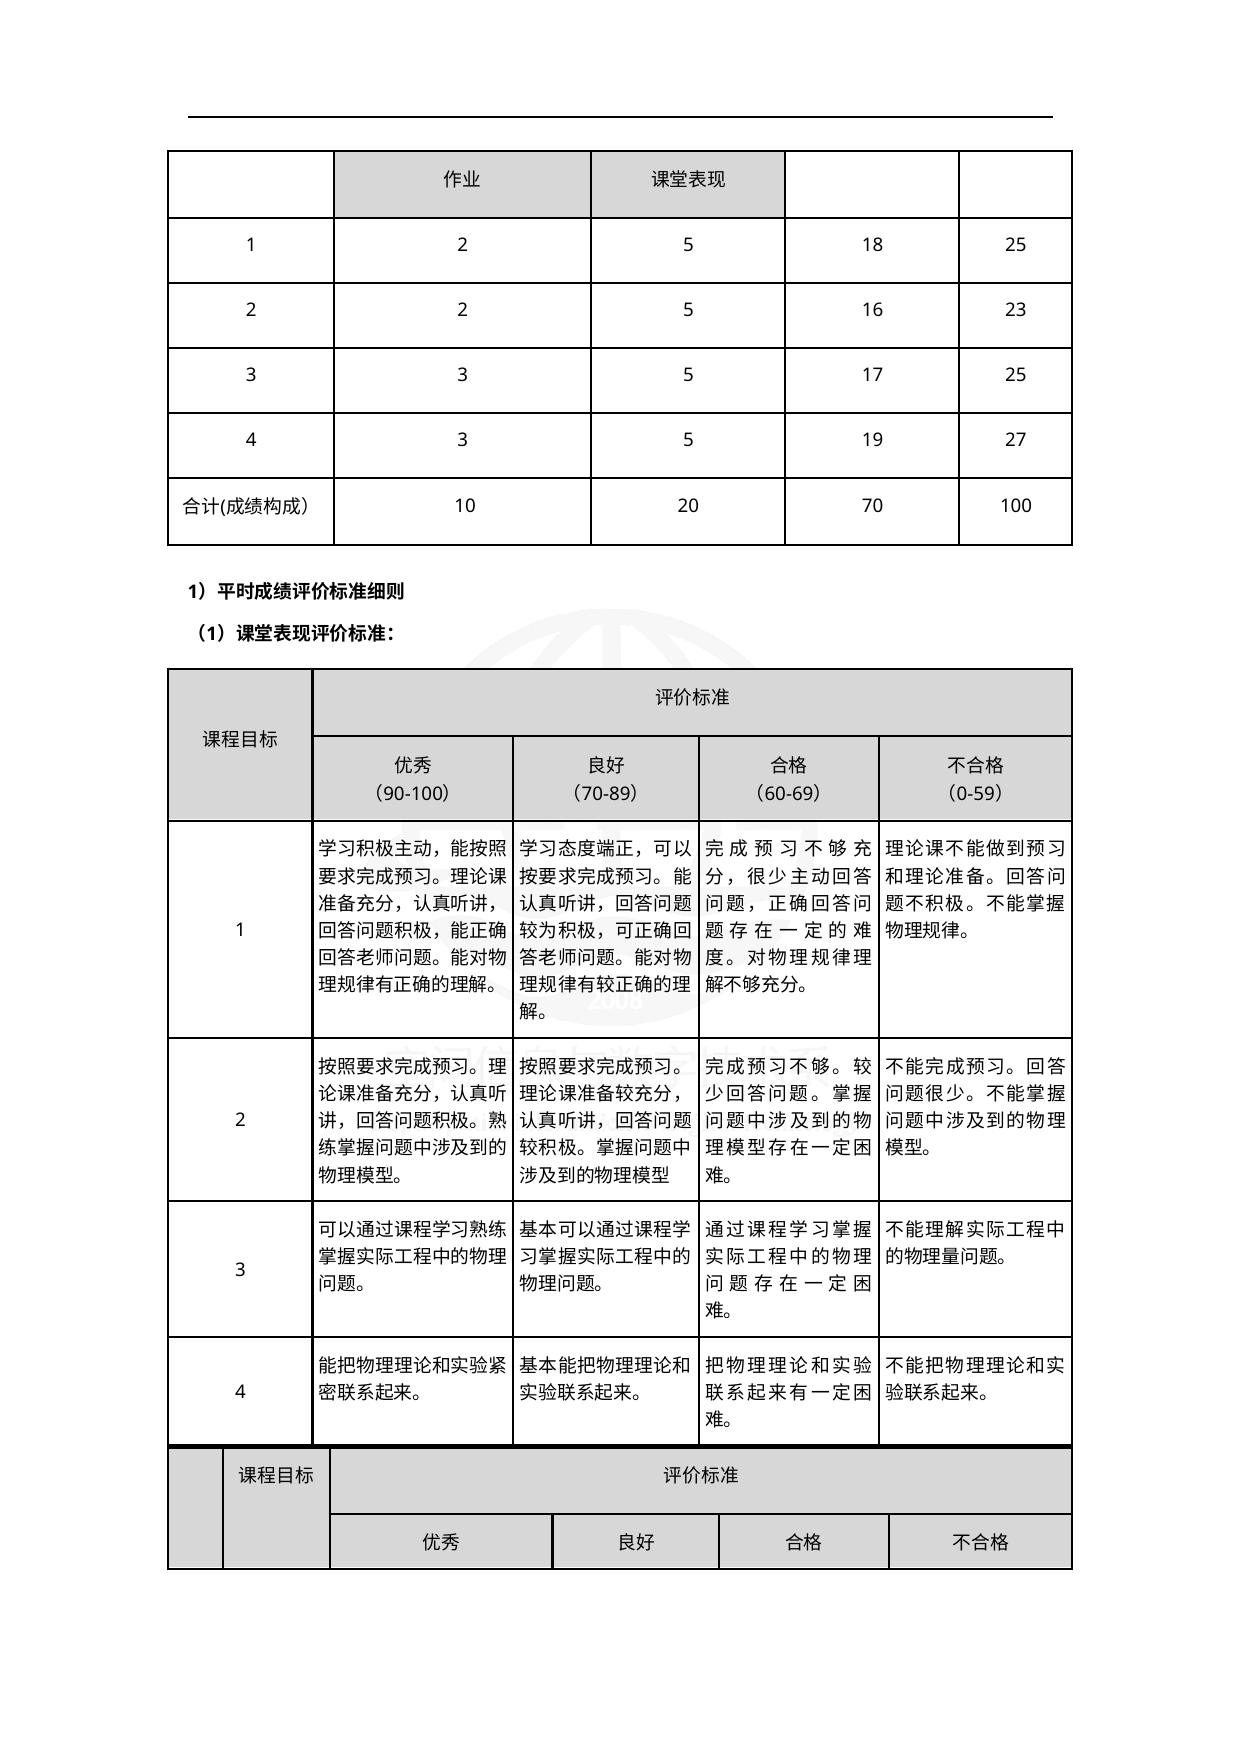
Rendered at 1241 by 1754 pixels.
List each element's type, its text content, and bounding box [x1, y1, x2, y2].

table_cell 3 [335, 414, 590, 477]
table_cell 不合格 （0-59） [890, 1515, 1071, 1567]
table_cell 完成预习不够充分，很少主动回答问题，正确回答问题存在一定的难度。对物理规律理解不够充分。 [700, 822, 878, 1037]
table_cell 优秀 （90-100） [314, 737, 512, 819]
table_cell 19 [786, 414, 958, 477]
table_cell 合计(成绩构成） [169, 479, 333, 544]
table_cell 基本能把物理理论和实验联系起来。 [514, 1338, 698, 1444]
table_header 评价标准 [314, 670, 1071, 735]
table_cell 2 [169, 1039, 311, 1200]
table_cell 按照要求完成预习。理论课准备较充分，认真听讲，回答问题较积极。掌握问题中涉及到的物理模型 [514, 1039, 698, 1200]
table_cell 5 [592, 284, 784, 347]
table_cell 良好 （70-89） [514, 737, 698, 819]
table_cell 17 [786, 349, 958, 412]
table_cell 70 [786, 479, 958, 544]
table_cell 16 [786, 284, 958, 347]
table_header [169, 1449, 222, 1567]
table_cell 2 [169, 284, 333, 347]
table_cell 不能完成预习。回答问题很少。不能掌握问题中涉及到的物理模型。 [880, 1039, 1071, 1200]
table_cell 不合格 （0-59） [880, 737, 1071, 819]
table_cell 按照要求完成预习。理论课准备充分，认真听讲，回答问题积极。熟练掌握问题中涉及到的物理模型。 [314, 1039, 512, 1200]
table_header 课程目标 [169, 670, 311, 819]
table_cell 不能把物理理论和实验联系起来。 [880, 1338, 1071, 1444]
table_cell 不能理解实际工程中的物理量问题。 [880, 1202, 1071, 1336]
text （1）课堂表现评价标准： [187, 607, 1053, 649]
table_cell 合格 （60-69） [720, 1515, 888, 1567]
table_cell [786, 152, 958, 217]
table_cell 5 [592, 219, 784, 282]
table_cell 合格 （60-69） [700, 737, 878, 819]
table_cell 课堂表现 [592, 152, 784, 217]
table_cell 可以通过课程学习熟练掌握实际工程中的物理问题。 [314, 1202, 512, 1336]
table_cell 1 [169, 219, 333, 282]
table_cell 能把物理理论和实验紧密联系起来。 [314, 1338, 512, 1444]
table_cell 良好 （70-89） [554, 1515, 718, 1567]
text 1）平时成绩评价标准细则 [187, 566, 1053, 607]
table_cell 4 [169, 1338, 311, 1444]
table_cell 3 [335, 349, 590, 412]
table_cell 1 [169, 822, 311, 1037]
table_header 课程目标 [224, 1449, 329, 1567]
table_cell 2 [335, 284, 590, 347]
table_header 评价标准 [331, 1449, 1071, 1513]
table_cell 100 [960, 479, 1071, 544]
table_cell 作业 [335, 152, 590, 217]
table_cell 优秀 （90-100） [331, 1515, 551, 1567]
table_cell 把物理理论和实验联系起来有一定困难。 [700, 1338, 878, 1444]
table_cell 18 [786, 219, 958, 282]
table_cell 20 [592, 479, 784, 544]
table_cell 理论课不能做到预习和理论准备。回答问题不积极。不能掌握物理规律。 [880, 822, 1071, 1037]
table_cell 基本可以通过课程学习掌握实际工程中的物理问题。 [514, 1202, 698, 1336]
table_cell 4 [169, 414, 333, 477]
table_cell 25 [960, 219, 1071, 282]
table_cell 25 [960, 349, 1071, 412]
table_cell [960, 152, 1071, 217]
table_cell 2 [335, 219, 590, 282]
table_cell 27 [960, 414, 1071, 477]
table_cell 23 [960, 284, 1071, 347]
table_cell 通过课程学习掌握实际工程中的物理问题存在一定困难。 [700, 1202, 878, 1336]
table_cell 10 [335, 479, 590, 544]
table_cell 5 [592, 414, 784, 477]
table_cell 学习积极主动，能按照要求完成预习。理论课准备充分，认真听讲，回答问题积极，能正确回答老师问题。能对物理规律有正确的理解。 [314, 822, 512, 1037]
table_cell 学习态度端正，可以按要求完成预习。能认真听讲，回答问题较为积极，可正确回答老师问题。能对物理规律有较正确的理解。 [514, 822, 698, 1037]
table_cell 3 [169, 1202, 311, 1336]
table_cell 3 [169, 349, 333, 412]
table_cell 完成预习不够。较少回答问题。掌握问题中涉及到的物理模型存在一定困难。 [700, 1039, 878, 1200]
table_cell 5 [592, 349, 784, 412]
